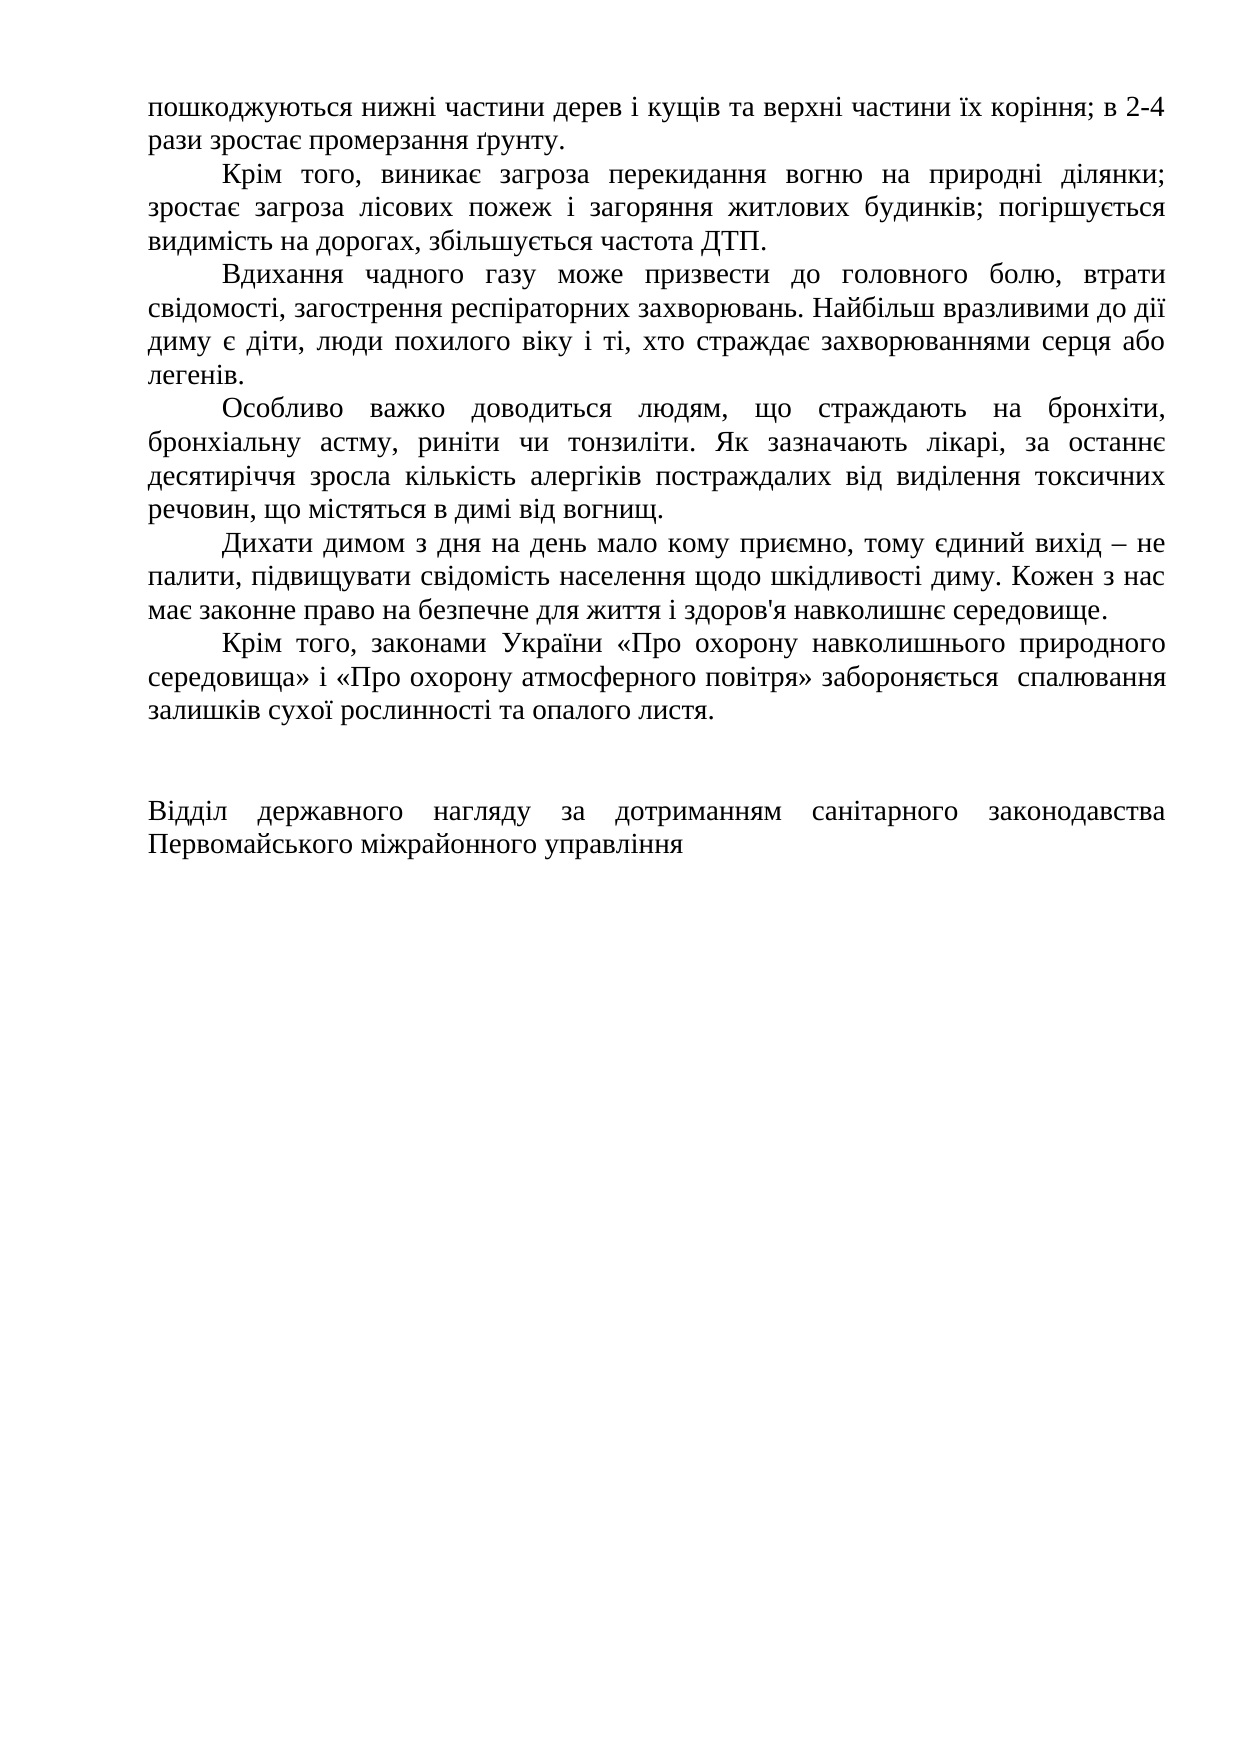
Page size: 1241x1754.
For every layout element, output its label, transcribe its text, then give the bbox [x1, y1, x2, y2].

text Вдихання чадного газу може призвести до головного болю, втрати свідомості, загострення респіраторних захворювань. Найбільш вразливими до дії диму є діти, люди похилого віку і ті, хто страждає захворюваннями серця або легенів. [148, 256, 1167, 391]
text Крім того, законами України «Про охорону навколишнього природного середовища» і «Про охорону атмосферного повітря» забороняється спалювання залишків сухої рослинності та опалого листя. [148, 625, 1167, 726]
text Відділ державного нагляду за дотриманням санітарного законодавства Первомайського міжрайонного управління [148, 793, 1167, 860]
text Особливо важко доводиться людям, що страждають на бронхіти, бронхіальну астму, риніти чи тонзиліти. Як зазначають лікарі, за останнє десятиріччя зросла кількість алергіків постраждалих від виділення токсичних речовин, що містяться в димі від вогнищ. [148, 391, 1167, 525]
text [148, 89, 1167, 156]
text Крім того, виникає загроза перекидання вогню на природні ділянки; зростає загроза лісових пожеж і загоряння житлових будинків; погіршується видимість на дорогах, збільшується частота ДТП. [148, 156, 1167, 256]
text Дихати димом з дня на день мало кому приємно, тому єдиний вихід – не палити, підвищувати свідомість населення щодо шкідливості диму. Кожен з нас має законне право на безпечне для життя і здоров'я навколишнє середовище. [148, 525, 1167, 625]
